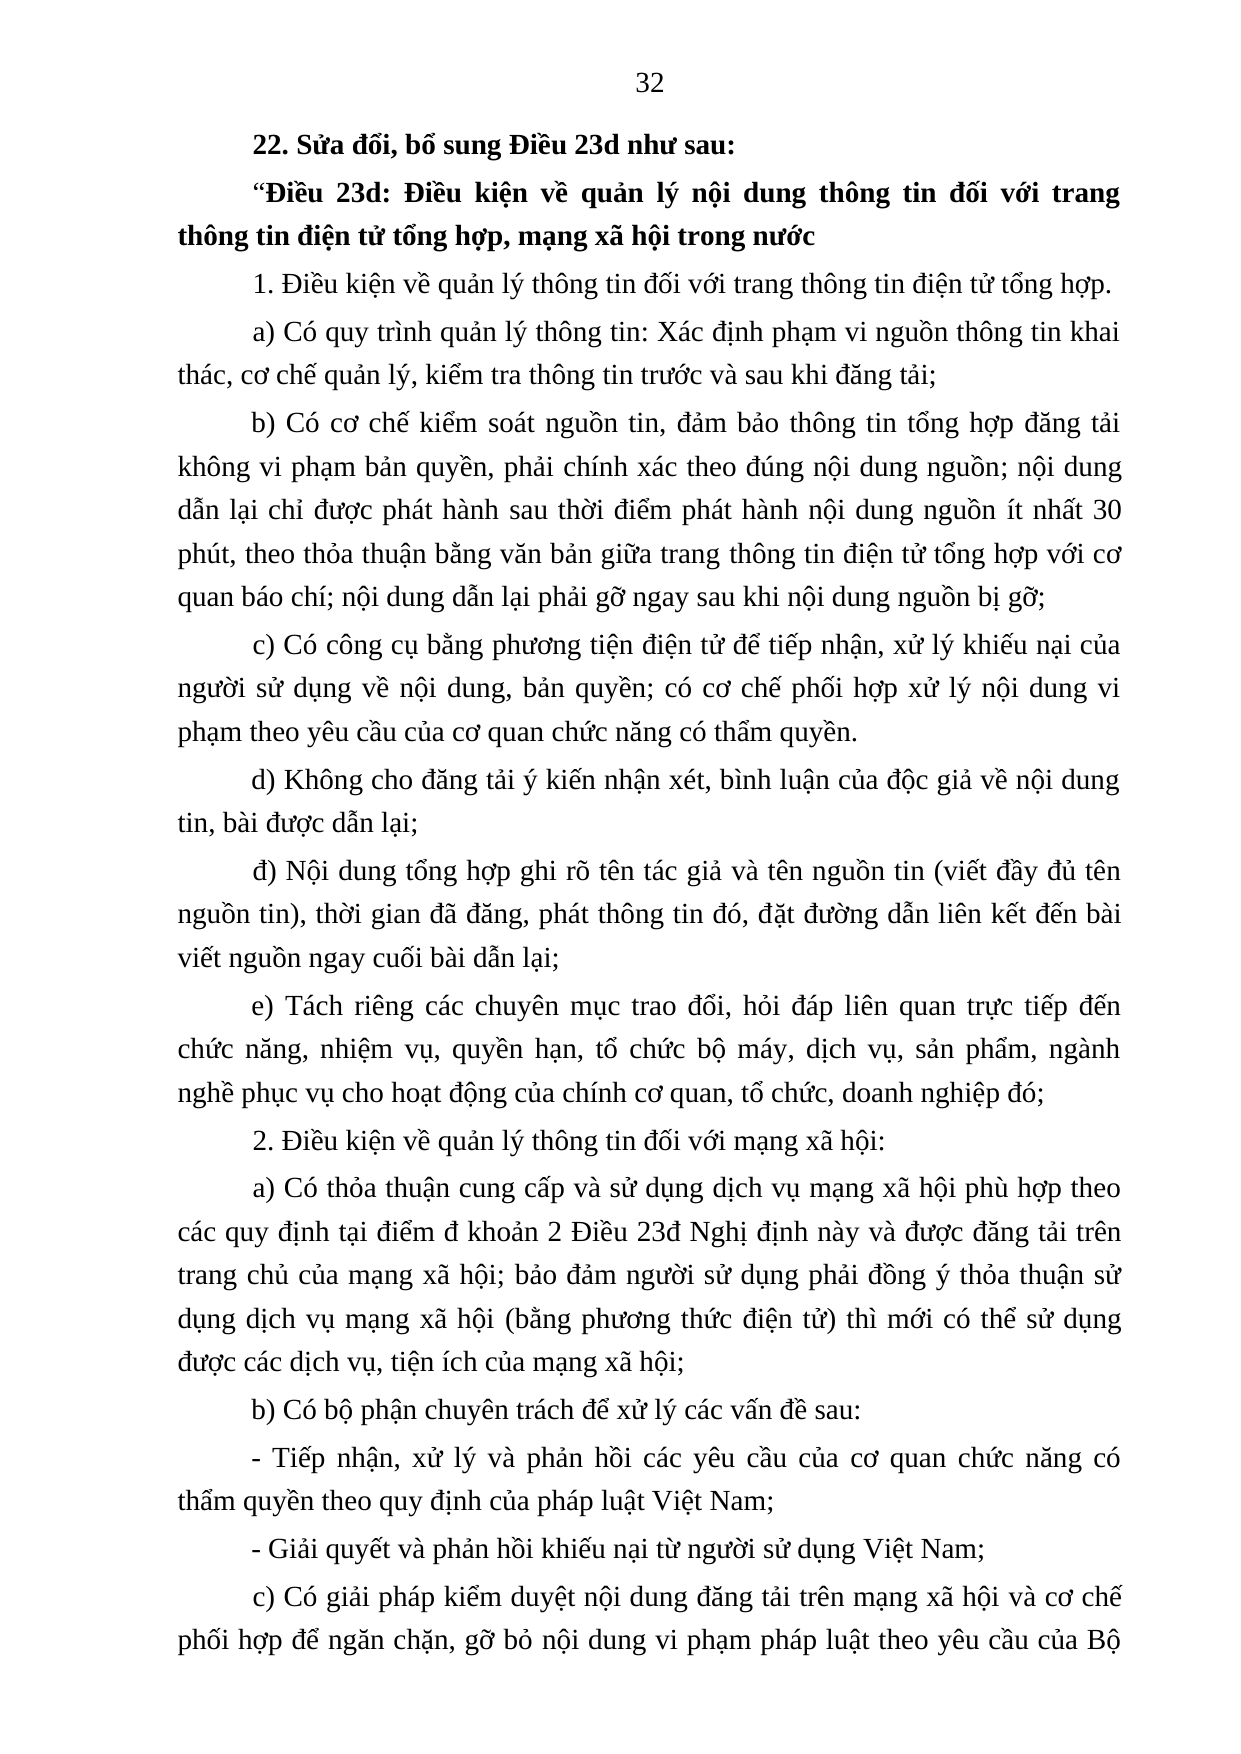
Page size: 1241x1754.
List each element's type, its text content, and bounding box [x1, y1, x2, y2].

text 1. Điều kiện về quản lý thông tin đối với trang thông tin điện tử tổng hợp. [177, 266, 1122, 300]
text b) Có bộ phận chuyên trách để xử lý các vấn đề sau: [177, 1392, 1122, 1426]
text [177, 1579, 1122, 1656]
text đ) Nội dung tổng hợp ghi rõ tên tác giả và tên nguồn tin (viết đầy đủ tên nguồn tin), thời gian đã đăng, phát thông tin đó, đặt đường dẫn liên kết đến bài viết nguồn ngay cuối bài dẫn lại; [177, 853, 1122, 974]
text c) Có công cụ bằng phương tiện điện tử để tiếp nhận, xử lý khiếu nại của người sử dụng về nội dung, bản quyền; có cơ chế phối hợp xử lý nội dung vi phạm theo yêu cầu của cơ quan chức năng có thẩm quyền. [177, 627, 1122, 748]
text “Điều 23d: Điều kiện về quản lý nội dung thông tin đối với trang thông tin điện tử tổng hợp, mạng xã hội trong nước [177, 175, 1122, 252]
text - Tiếp nhận, xử lý và phản hồi các yêu cầu của cơ quan chức năng có thẩm quyền theo quy định của pháp luật Việt Nam; [177, 1440, 1122, 1517]
text 2. Điều kiện về quản lý thông tin đối với mạng xã hội: [177, 1123, 1122, 1156]
text e) Tách riêng các chuyên mục trao đổi, hỏi đáp liên quan trực tiếp đến chức năng, nhiệm vụ, quyền hạn, tổ chức bộ máy, dịch vụ, sản phẩm, ngành nghề phục vụ cho hoạt động của chính cơ quan, tổ chức, doanh nghiệp đó; [177, 988, 1122, 1108]
text 22. Sửa đổi, bổ sung Điều 23d như sau: [177, 127, 1122, 161]
text a) Có quy trình quản lý thông tin: Xác định phạm vi nguồn thông tin khai thác, cơ chế quản lý, kiểm tra thông tin trước và sau khi đăng tải; [177, 314, 1122, 391]
text a) Có thỏa thuận cung cấp và sử dụng dịch vụ mạng xã hội phù hợp theo các quy định tại điểm đ khoản 2 Điều 23đ Nghị định này và được đăng tải trên trang chủ của mạng xã hội; bảo đảm người sử dụng phải đồng ý thỏa thuận sử dụng dịch vụ mạng xã hội (bằng phương thức điện tử) thì mới có thể sử dụng được các dịch vụ, tiện ích của mạng xã hội; [177, 1170, 1122, 1378]
text d) Không cho đăng tải ý kiến nhận xét, bình luận của độc giả về nội dung tin, bài được dẫn lại; [177, 762, 1122, 839]
text b) Có cơ chế kiểm soát nguồn tin, đảm bảo thông tin tổng hợp đăng tải không vi phạm bản quyền, phải chính xác theo đúng nội dung nguồn; nội dung dẫn lại chỉ được phát hành sau thời điểm phát hành nội dung nguồn ít nhất 30 phút, theo thỏa thuận bằng văn bản giữa trang thông tin điện tử tổng hợp với cơ quan báo chí; nội dung dẫn lại phải gỡ ngay sau khi nội dung nguồn bị gỡ; [177, 405, 1122, 613]
text - Giải quyết và phản hồi khiếu nại từ người sử dụng Việt Nam; [177, 1531, 1122, 1565]
